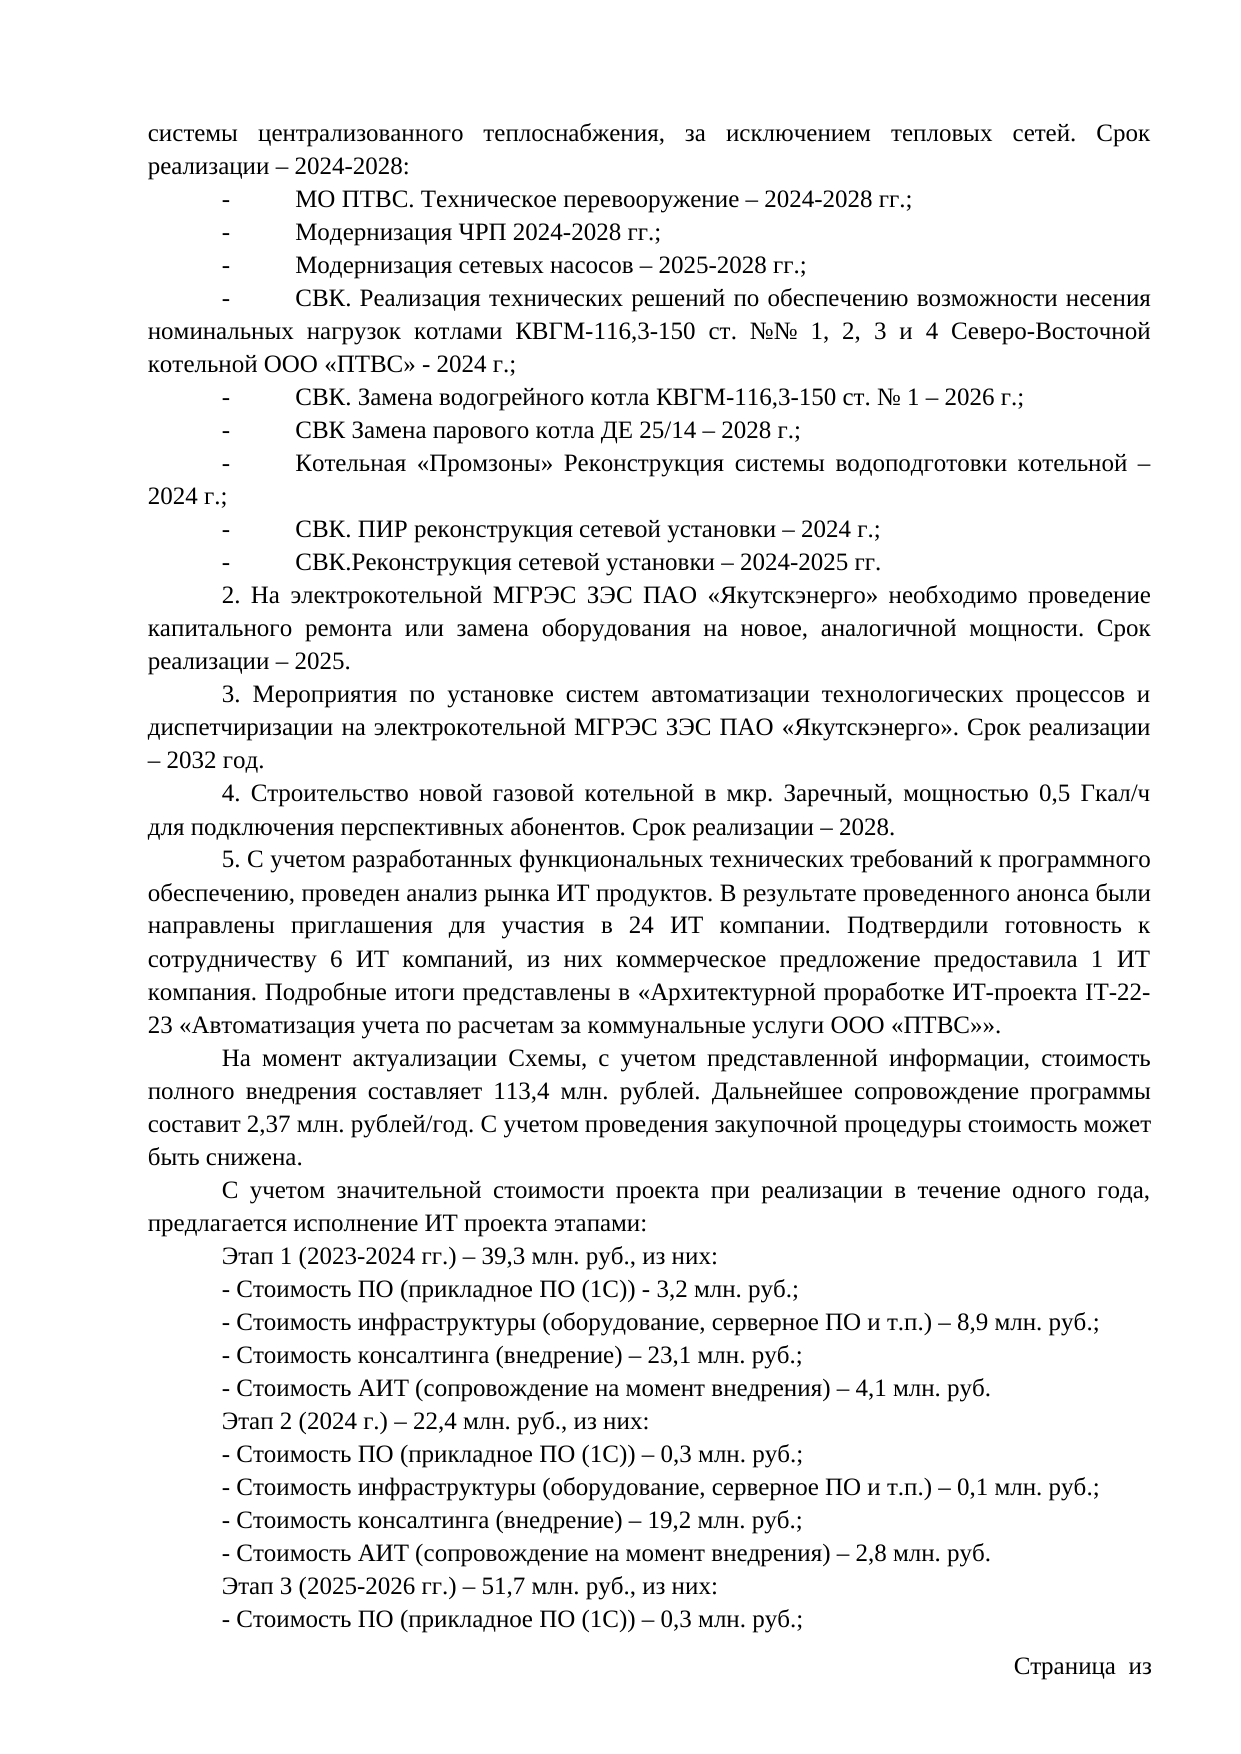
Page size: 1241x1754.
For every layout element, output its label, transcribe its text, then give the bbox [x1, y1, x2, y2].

text Этап 1 (2023-2024 гг.) – 39,3 млн. руб., из них: [148, 1241, 1152, 1269]
text Этап 3 (2025-2026 гг.) – 51,7 млн. руб., из них: [148, 1571, 1152, 1600]
text - Стоимость АИТ (сопровождение на момент внедрения) – 4,1 млн. руб. [148, 1373, 1152, 1402]
list 3. Мероприятия по установке систем автоматизации технологических процессов и диспетчиризации на электрокотельной МГРЭС ЗЭС ПАО «Якутскэнерго». Срок реализации – 2032 год. [148, 679, 1152, 774]
text - Стоимость инфраструктуры (оборудование, серверное ПО и т.п.) – 0,1 млн. руб.; [148, 1472, 1152, 1501]
text - Стоимость инфраструктуры (оборудование, серверное ПО и т.п.) – 8,9 млн. руб.; [148, 1307, 1152, 1336]
list СВК Замена парового котла ДЕ 25/14 – 2028 г.; [148, 415, 1152, 444]
text 5. С учетом разработанных функциональных технических требований к программного обеспечению, проведен анализ рынка ИТ продуктов. В результате проведенного анонса были направлены приглашения для участия в 24 ИТ компании. Подтвердили готовность к сотрудничеству 6 ИТ компаний, из них коммерческое предложение предоставила 1 ИТ компания. Подробные итоги представлены в «Архитектурной проработке ИТ-проекта IT-22-23 «Автоматизация учета по расчетам за коммунальные услуги ООО «ПТВС»». [148, 844, 1152, 1038]
list 2. На электрокотельной МГРЭС ЗЭС ПАО «Якутскэнерго» необходимо проведение капитального ремонта или замена оборудования на новое, аналогичной мощности. Срок реализации – 2025. [148, 580, 1152, 675]
text - Стоимость ПО (прикладное ПО (1С)) – 0,3 млн. руб.; [148, 1439, 1152, 1468]
text - Стоимость ПО (прикладное ПО (1С)) - 3,2 млн. руб.; [148, 1274, 1152, 1303]
list Модернизация ЧРП 2024-2028 гг.; [148, 217, 1152, 246]
text - Стоимость консалтинга (внедрение) – 19,2 млн. руб.; [148, 1505, 1152, 1534]
list СВК. Реализация технических решений по обеспечению возможности несения номинальных нагрузок котлами КВГМ-116,3-150 ст. №№ 1, 2, 3 и 4 Северо-Восточной котельной ООО «ПТВС» - 2024 г.; [148, 283, 1152, 378]
list МО ПТВС. Техническое перевооружение – 2024-2028 гг.; [148, 184, 1152, 213]
text 4. Строительство новой газовой котельной в мкр. Заречный, мощностью 0,5 Гкал/ч для подключения перспективных абонентов. Срок реализации – 2028. [148, 778, 1152, 840]
list Котельная «Промзоны» Реконструкция системы водоподготовки котельной – 2024 г.; [148, 448, 1152, 510]
list СВК. ПИР реконструкция сетевой установки – 2024 г.; [148, 514, 1152, 543]
list СВК.Реконструкция сетевой установки – 2024-2025 гг. [148, 547, 1152, 576]
text На момент актуализации Схемы, с учетом представленной информации, стоимость полного внедрения составляет 113,4 млн. рублей. Дальнейшее сопровождение программы составит 2,37 млн. рублей/год. С учетом проведения закупочной процедуры стоимость может быть снижена. [148, 1043, 1152, 1171]
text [148, 118, 1152, 180]
text С учетом значительной стоимости проекта при реализации в течение одного года, предлагается исполнение ИТ проекта этапами: [148, 1175, 1152, 1237]
list Модернизация сетевых насосов – 2025-2028 гг.; [148, 250, 1152, 279]
list СВК. Замена водогрейного котла КВГМ-116,3-150 ст. № 1 – 2026 г.; [148, 382, 1152, 411]
text - Стоимость консалтинга (внедрение) – 23,1 млн. руб.; [148, 1340, 1152, 1369]
text - Стоимость АИТ (сопровождение на момент внедрения) – 2,8 млн. руб. [148, 1538, 1152, 1567]
text - Стоимость ПО (прикладное ПО (1С)) – 0,3 млн. руб.; [148, 1604, 1152, 1633]
text Этап 2 (2024 г.) – 22,4 млн. руб., из них: [148, 1406, 1152, 1435]
